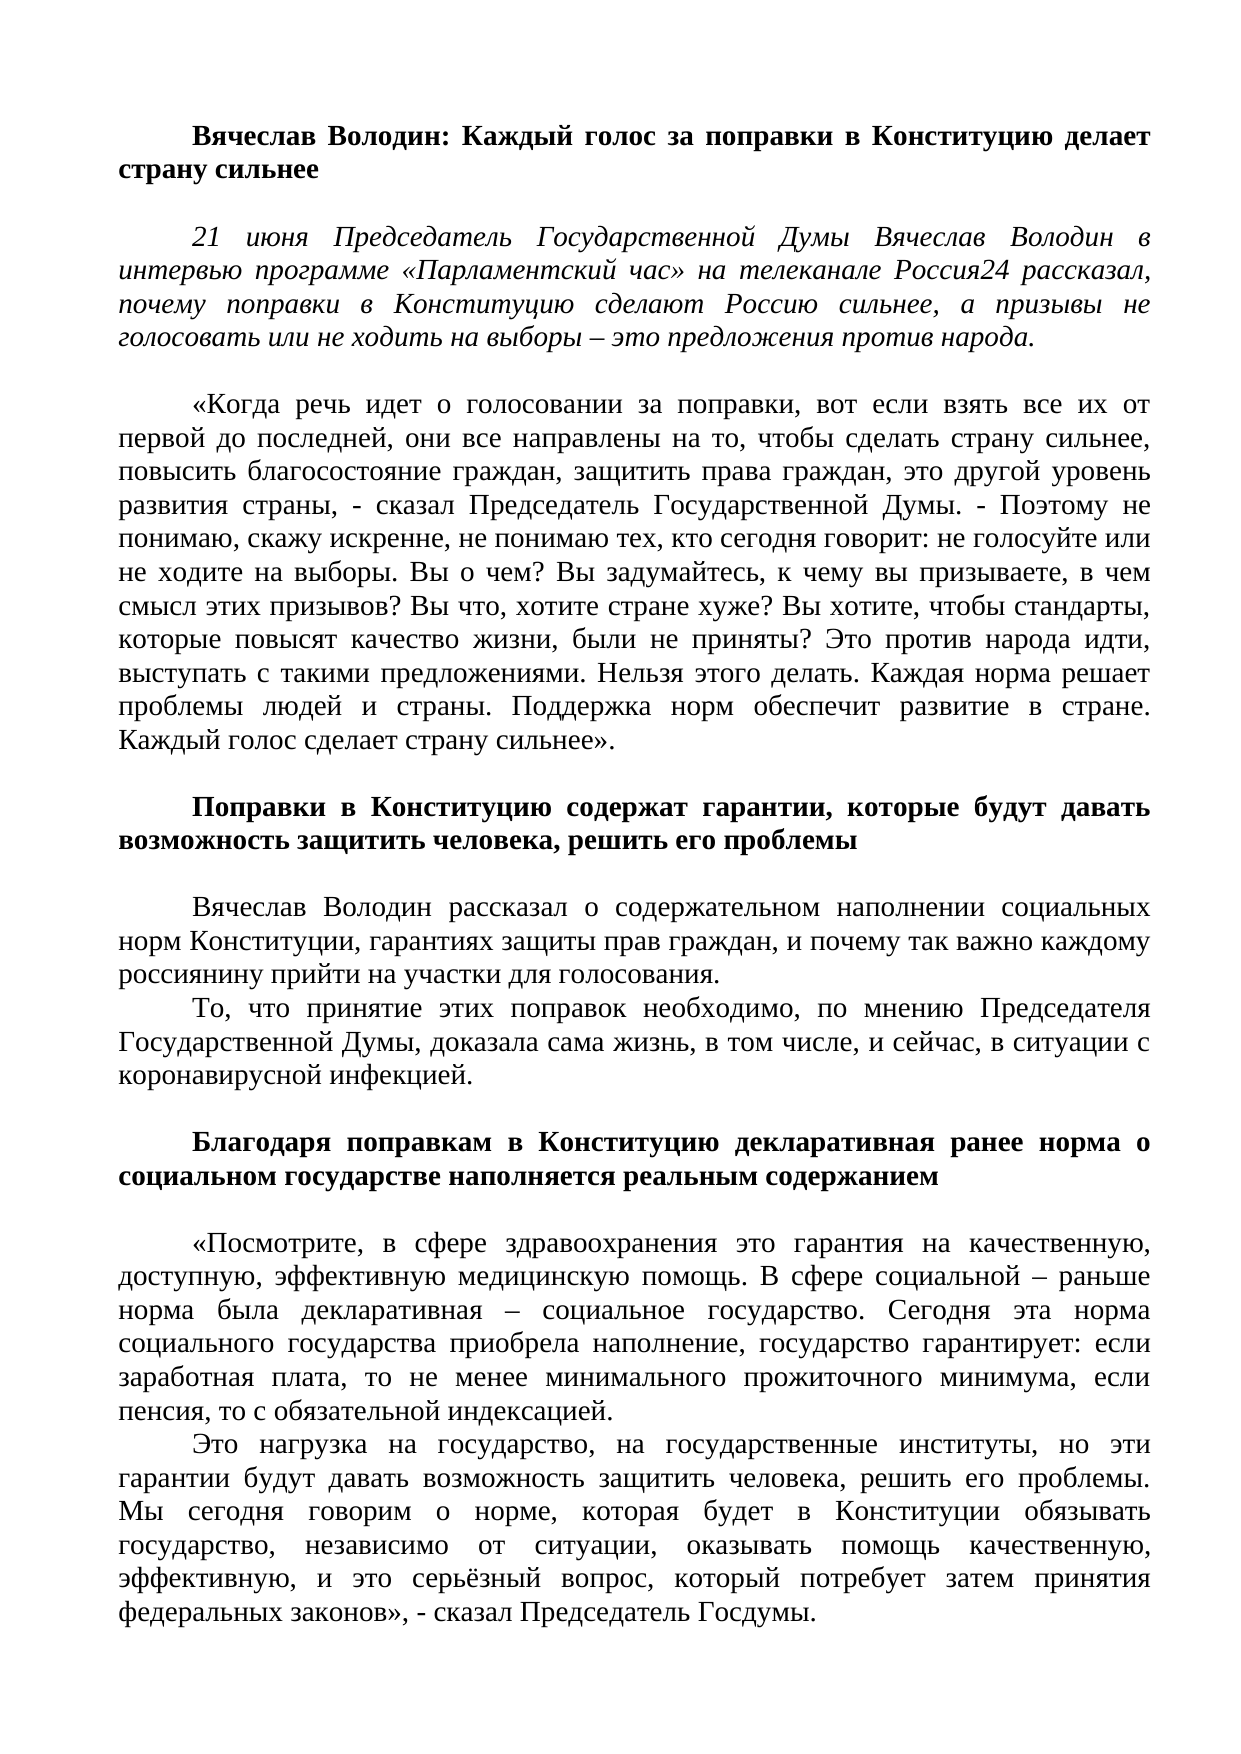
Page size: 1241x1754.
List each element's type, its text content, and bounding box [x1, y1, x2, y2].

text «Когда речь идет о голосовании за поправки, вот если взять все их от первой до последней, они все направлены на то, чтобы сделать страну сильнее, повысить благосостояние граждан, защитить права граждан, это другой уровень развития страны, - сказал Председатель Государственной Думы. - Поэтому не понимаю, скажу искренне, не понимаю тех, кто сегодня говорит: не голосуйте или не ходите на выборы. Вы о чем? Вы задумайтесь, к чему вы призываете, в чем смысл этих призывов? Вы что, хотите стране хуже? Вы хотите, чтобы стандарты, которые повысят качество жизни, были не приняты? Это против народа идти, выступать с такими предложениями. Нельзя этого делать. Каждая норма решает проблемы людей и страны. Поддержка норм обеспечит развитие в стране. Каждый голос сделает страну сильнее». [118, 386, 1152, 755]
text 21 июня Председатель Государственной Думы Вячеслав Володин в интервью программе «Парламентский час» на телеканале Россия24 рассказал, почему поправки в Конституцию сделают Россию сильнее, а призывы не голосовать или не ходить на выборы – это предложения против народа. [118, 219, 1152, 353]
text Поправки в Конституцию содержат гарантии, которые будут давать возможность защитить человека, решить его проблемы [118, 789, 1152, 856]
text Это нагрузка на государство, на государственные институты, но эти гарантии будут давать возможность защитить человека, решить его проблемы. Мы сегодня говорим о норме, которая будет в Конституции обязывать государство, независимо от ситуации, оказывать помощь качественную, эффективную, и это серьёзный вопрос, который потребует затем принятия федеральных законов», - сказал Председатель Госдумы. [118, 1426, 1152, 1627]
text «Посмотрите, в сфере здравоохранения это гарантия на качественную, доступную, эффективную медицинскую помощь. В сфере социальной – раньше норма была декларативная – социальное государство. Сегодня эта норма социального государства приобрела наполнение, государство гарантирует: если заработная плата, то не менее минимального прожиточного минимума, если пенсия, то с обязательной индексацией. [118, 1225, 1152, 1426]
text То, что принятие этих поправок необходимо, по мнению Председателя Государственной Думы, доказала сама жизнь, в том числе, и сейчас, в ситуации с коронавирусной инфекцией. [118, 990, 1152, 1091]
text Вячеслав Володин: Каждый голос за поправки в Конституцию делает страну сильнее [118, 118, 1152, 185]
text Вячеслав Володин рассказал о содержательном наполнении социальных норм Конституции, гарантиях защиты прав граждан, и почему так важно каждому россиянину прийти на участки для голосования. [118, 889, 1152, 990]
text Благодаря поправкам в Конституцию декларативная ранее норма о социальном государстве наполняется реальным содержанием [118, 1124, 1152, 1191]
